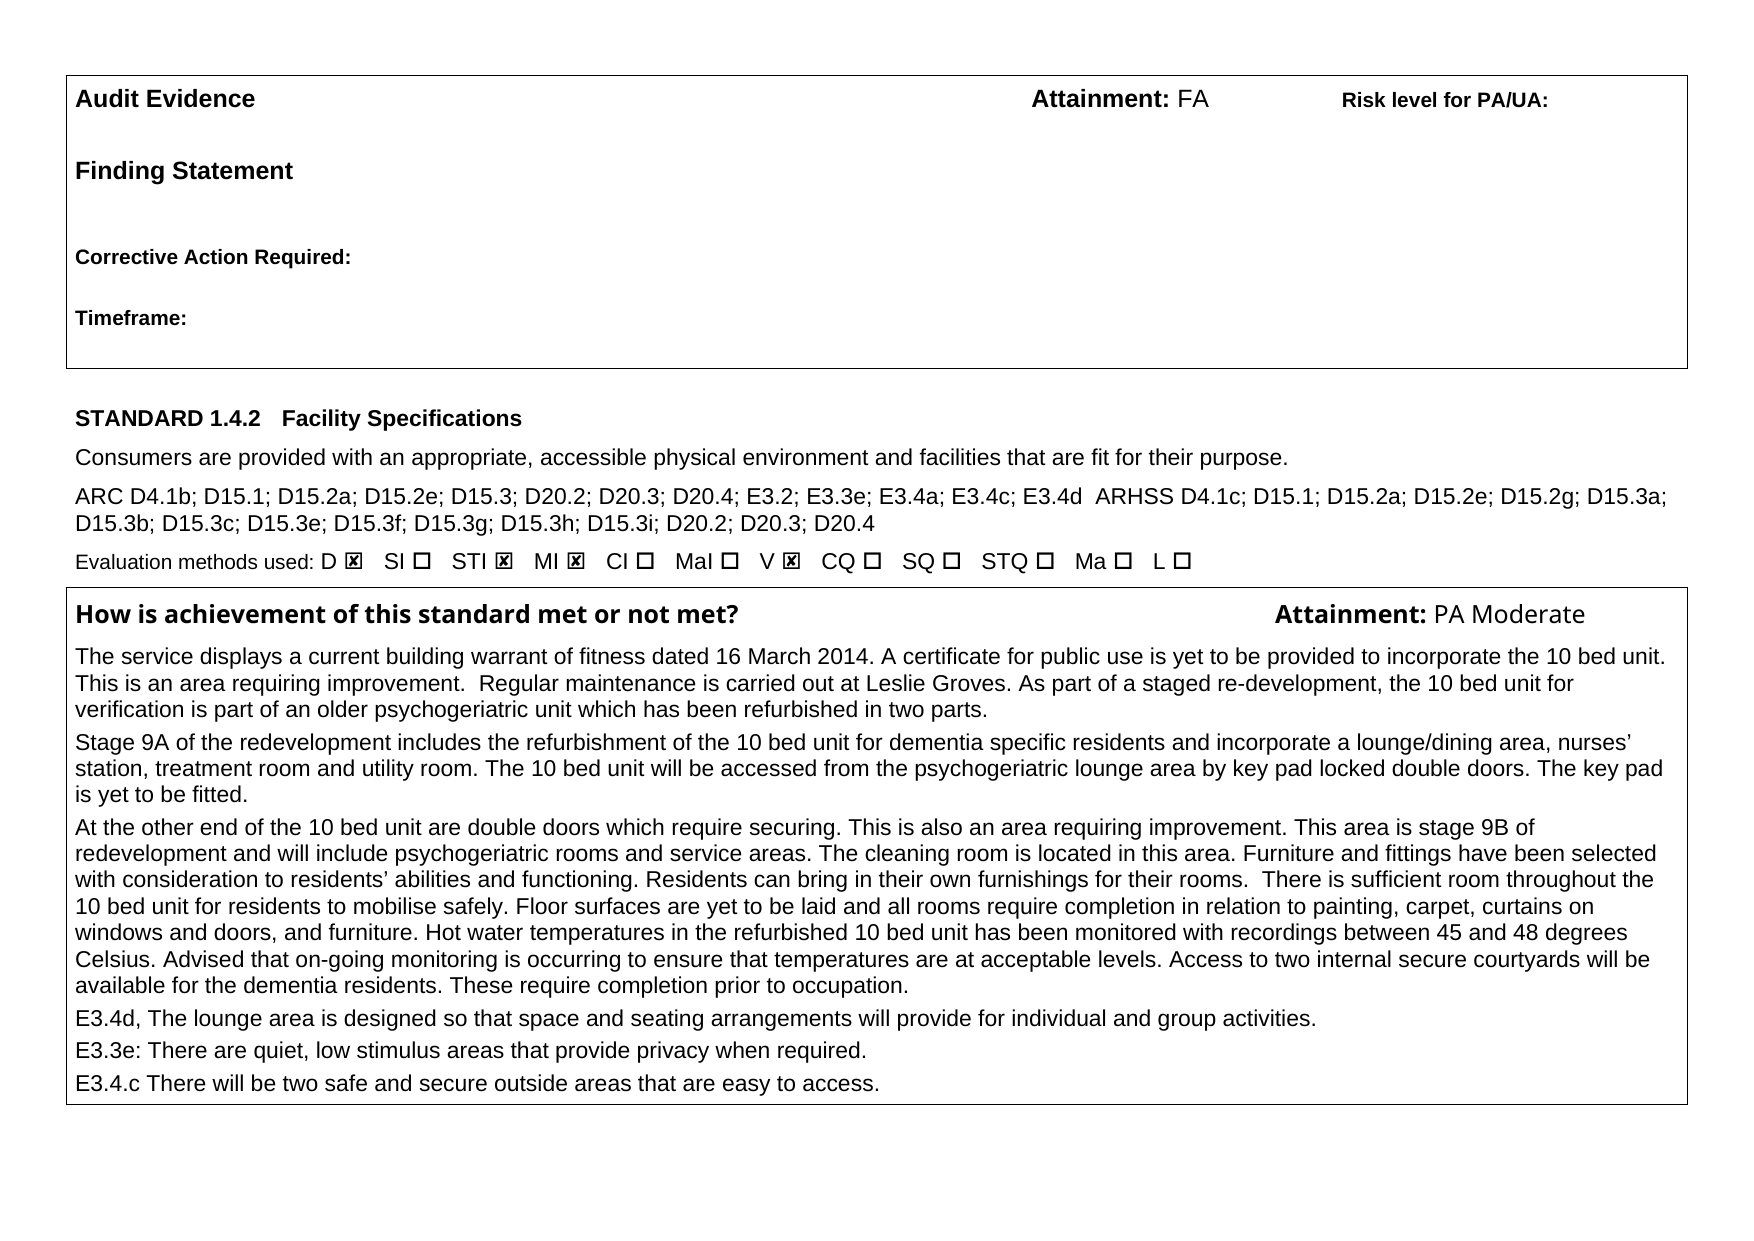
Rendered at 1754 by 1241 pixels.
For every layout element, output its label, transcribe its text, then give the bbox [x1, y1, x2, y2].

text E3.4.c There will be two safe and secure outside areas that are easy to access. [67, 1060, 1687, 1104]
text Timeframe: [67, 296, 1687, 329]
text Evaluation methods used: D SI STI MI CI MaI V CQ SQ STQ Ma L [75, 548, 1679, 575]
text Consumers are provided with an appropriate, accessible physical environment and facilities that are fit for their purpose. [75, 444, 1679, 471]
text Audit Evidence Attainment: FA Risk level for PA/UA: [67, 76, 1687, 113]
text STANDARD 1.4.2 Facility Specifications [75, 405, 1679, 432]
text ARC D4.1b; D15.1; D15.2a; D15.2e; D15.3; D20.2; D20.3; D20.4; E3.2; E3.3e; E3.4a; E3.4c; E3.4d ARHSS D4.1c; D15.1; D15.2a; D15.2e; D15.2g; D15.3a; D15.3b; D15.3c; D15.3e; D15.3f; D15.3g; D15.3h; D15.3i; D20.2; D20.3; D20.4 [75, 483, 1679, 536]
text How is achievement of this standard met or not met? Attainment: PA Moderate [67, 588, 1687, 631]
text Stage 9A of the redevelopment includes the refurbishment of the 10 bed unit for dementia specific residents and incorporate a lounge/dining area, nurses’ station, treatment room and utility room. The 10 bed unit will be accessed from the psychogeriatric lounge area by key pad locked double doors. The key pad is yet to be fitted. [67, 719, 1687, 804]
text Finding Statement [67, 146, 1687, 184]
text The service displays a current building warrant of fitness dated 16 March 2014. A certificate for public use is yet to be provided to incorporate the 10 bed unit. This is an area requiring improvement. Regular maintenance is carried out at Leslie Groves. As part of a staged re-development, the 10 bed unit for verification is part of an older psychogeriatric unit which has been refurbished in two parts. [67, 634, 1687, 719]
text Corrective Action Required: [75, 245, 1679, 269]
text At the other end of the 10 bed unit are double doors which require securing. This is also an area requiring improvement. This area is stage 9B of redevelopment and will include psychogeriatric rooms and service areas. The cleaning room is located in this area. Furniture and fittings have been selected with consideration to residents’ abilities and functioning. Residents can bring in their own furnishings for their rooms. There is sufficient room throughout the 10 bed unit for residents to mobilise safely. Floor surfaces are yet to be laid and all rooms require completion in relation to painting, carpet, curtains on windows and doors, and furniture. Hot water temperatures in the refurbished 10 bed unit has been monitored with recordings between 45 and 48 degrees Celsius. Advised that on-going monitoring is occurring to ensure that temperatures are at acceptable levels. Access to two internal secure courtyards will be available for the dementia residents. These require completion prior to occupation. [67, 804, 1687, 995]
text E3.3e: There are quiet, low stimulus areas that provide privacy when required. [67, 1028, 1687, 1060]
text E3.4d, The lounge area is designed so that space and seating arrangements will provide for individual and group activities. [67, 995, 1687, 1028]
